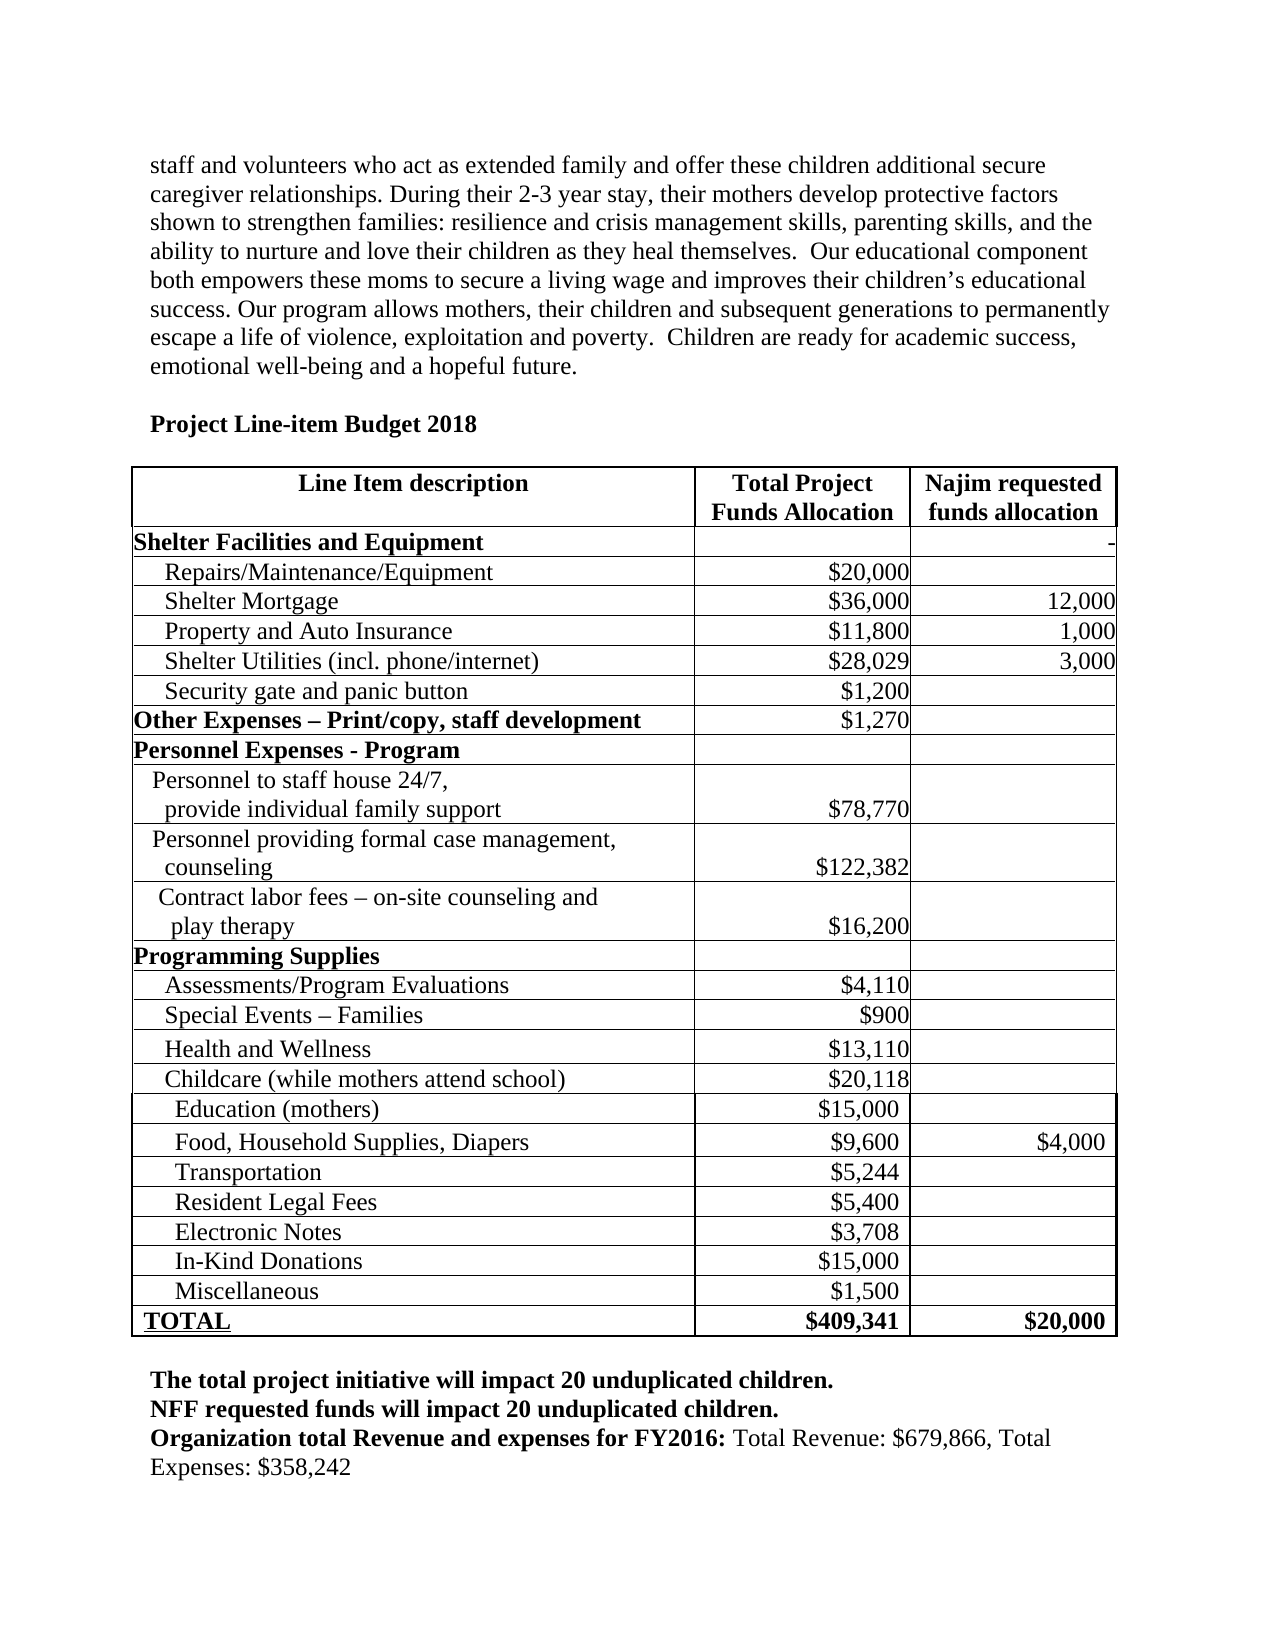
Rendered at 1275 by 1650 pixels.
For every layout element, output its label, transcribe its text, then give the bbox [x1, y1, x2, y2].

text Organization total Revenue and expenses for FY2016: Total Revenue: $679,866, Total Expenses: $358,242 [150, 1423, 1125, 1481]
table_cell Property and Auto Insurance [133, 616, 694, 645]
table_cell $78,770 [695, 765, 910, 823]
table_cell [695, 735, 910, 764]
table_cell [911, 1063, 1116, 1093]
table_cell $3,708 [696, 1217, 909, 1245]
table_cell 1,000 [911, 615, 1116, 645]
table_cell $13,110 [695, 1030, 910, 1063]
table_cell Security gate and panic button [133, 676, 694, 704]
table_cell Contract labor fees – on-site counseling and play therapy [133, 882, 694, 940]
table_cell $5,244 [696, 1157, 909, 1186]
table_cell Shelter Facilities and Equipment [133, 527, 694, 556]
table_cell Other Expenses – Print/copy, staff development [133, 706, 694, 734]
table_header Najim requested funds allocation [911, 468, 1115, 526]
table_cell Food, Household Supplies, Diapers [133, 1124, 694, 1156]
table_cell $15,000 [696, 1094, 909, 1122]
table_cell $409,341 [696, 1306, 909, 1335]
table_cell [911, 1246, 1115, 1275]
table_cell Personnel Expenses - Program [133, 735, 694, 764]
table_cell [911, 881, 1116, 940]
table_cell $20,000 [911, 1306, 1115, 1335]
table_cell Special Events – Families [133, 1000, 694, 1029]
table_cell $1,270 [695, 706, 910, 734]
table_cell - [911, 527, 1116, 556]
table_cell $28,029 [695, 646, 910, 675]
table_cell [695, 941, 910, 969]
table_cell $1,200 [695, 676, 910, 704]
table_cell Assessments/Program Evaluations [133, 971, 694, 999]
table_cell $16,200 [695, 882, 910, 940]
table_cell Shelter Mortgage [133, 586, 694, 615]
table_cell [911, 675, 1116, 704]
table_cell $5,400 [696, 1187, 909, 1216]
table_cell [911, 823, 1116, 881]
table_cell $11,800 [695, 616, 910, 645]
table_cell Miscellaneous [133, 1276, 694, 1305]
text Project Line-item Budget 2018 [150, 409, 1125, 437]
table_cell $122,382 [695, 824, 910, 881]
table_cell Resident Legal Fees [133, 1187, 694, 1216]
table_cell 3,000 [911, 645, 1116, 675]
table_cell Personnel to staff house 24/7, provide individual family support [133, 765, 694, 823]
table_cell Programming Supplies [133, 941, 694, 969]
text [150, 150, 1125, 380]
table_cell Childcare (while mothers attend school) [133, 1064, 694, 1093]
table_cell $1,500 [696, 1276, 909, 1305]
table_cell [911, 764, 1116, 823]
table_cell [911, 1217, 1115, 1245]
table_cell [911, 999, 1116, 1029]
table_cell [911, 1187, 1115, 1216]
table_cell Shelter Utilities (incl. phone/internet) [133, 646, 694, 675]
table_header Total Project Funds Allocation [696, 468, 909, 526]
table_cell 12,000 [911, 585, 1116, 615]
table_cell [911, 1094, 1115, 1122]
table_cell Personnel providing formal case management, counseling [133, 824, 694, 881]
table_cell $20,118 [695, 1064, 910, 1093]
table_cell $900 [695, 1000, 910, 1029]
table_header Line Item description [133, 468, 694, 526]
table_cell Health and Wellness [133, 1030, 694, 1063]
table_cell Transportation [133, 1157, 694, 1186]
table_cell $36,000 [695, 586, 910, 615]
table_cell Electronic Notes [133, 1217, 694, 1245]
table_cell [911, 1157, 1115, 1186]
table_cell [911, 970, 1116, 999]
table_cell [911, 940, 1116, 969]
text NFF requested funds will impact 20 unduplicated children. [150, 1394, 1125, 1423]
table_cell [911, 734, 1116, 764]
table_cell $4,110 [695, 971, 910, 999]
table_cell In-Kind Donations [133, 1246, 694, 1275]
table_cell $20,000 [695, 557, 910, 585]
text The total project initiative will impact 20 unduplicated children. [150, 1366, 1125, 1394]
table_cell [911, 705, 1116, 734]
table_cell $9,600 [696, 1124, 909, 1156]
table_cell $4,000 [911, 1124, 1115, 1156]
table_cell $15,000 [696, 1246, 909, 1275]
table_cell TOTAL [133, 1306, 694, 1335]
table_cell [695, 527, 910, 556]
table_cell [911, 1029, 1116, 1063]
table_cell Education (mothers) [133, 1094, 694, 1122]
table_cell [911, 556, 1116, 585]
table_cell [911, 1276, 1115, 1305]
table_cell Repairs/Maintenance/Equipment [133, 557, 694, 585]
